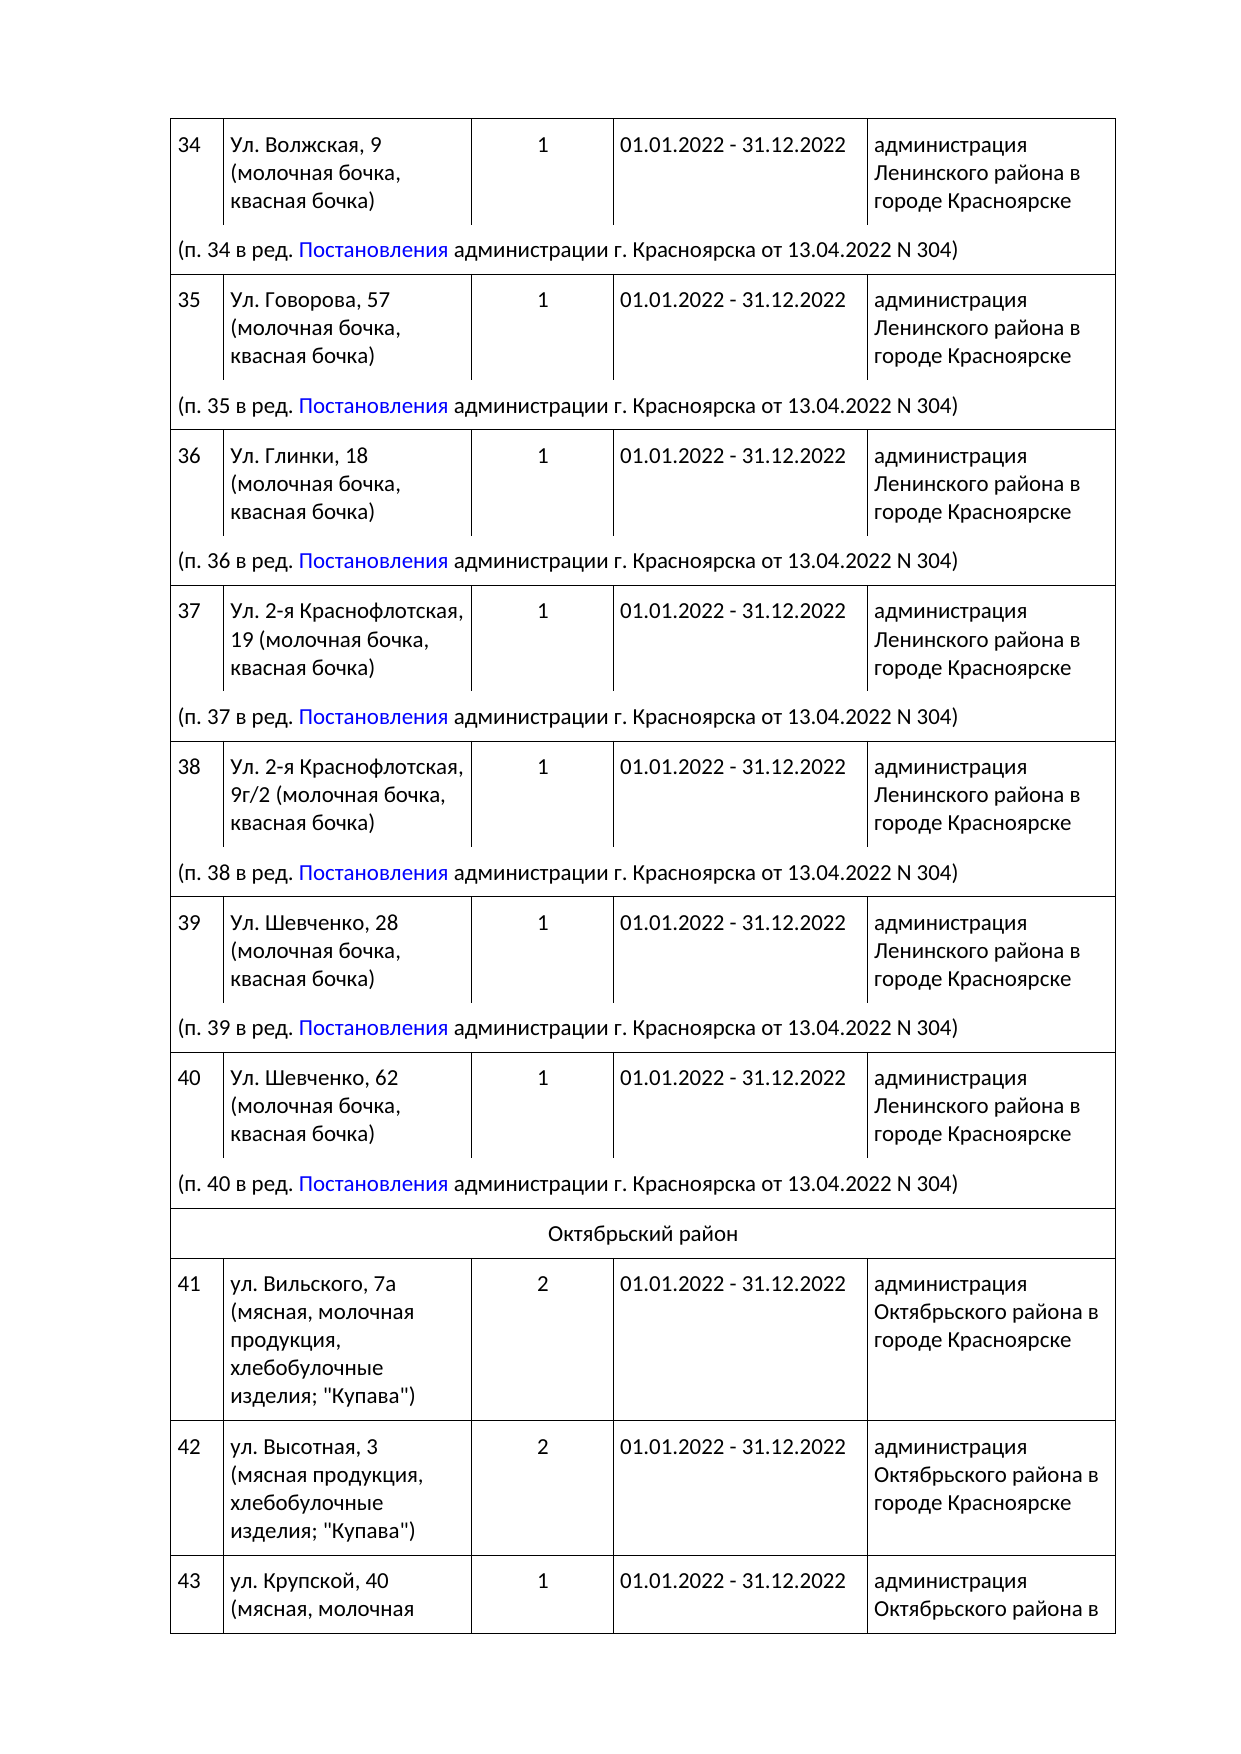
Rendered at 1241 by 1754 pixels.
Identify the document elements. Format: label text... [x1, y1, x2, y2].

table_cell 01.01.2022 - 31.12.2022 [614, 1053, 867, 1158]
table_cell (п. 39 в ред. Постановления администрации г. Красноярска от 13.04.2022 N 304) [171, 1003, 1115, 1052]
table_cell 40 [171, 1053, 223, 1158]
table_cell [868, 1421, 1115, 1554]
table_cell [868, 119, 1115, 224]
table_cell Ул. Глинки, 18 (молочная бочка, квасная бочка) [224, 430, 471, 536]
table_cell ул. Высотная, 3 (мясная продукция, хлебобулочные изделия; "Купава") [224, 1421, 471, 1554]
table_cell 1 [472, 1556, 613, 1633]
table_cell 1 [472, 119, 613, 224]
table_cell 01.01.2022 - 31.12.2022 [614, 119, 867, 224]
table_cell 01.01.2022 - 31.12.2022 [614, 430, 867, 536]
table_cell 34 [171, 119, 223, 224]
table_cell 1 [472, 1053, 613, 1158]
table_cell 1 [472, 430, 613, 536]
table_cell Ул. 2-я Краснофлотская, 19 (молочная бочка, квасная бочка) [224, 586, 471, 691]
table_cell (п. 34 в ред. Постановления администрации г. Красноярска от 13.04.2022 N 304) [171, 225, 1115, 274]
table_cell администрация Ленинского района в городе Красноярске [868, 897, 1115, 1003]
table_cell Ул. Волжская, 9 (молочная бочка, квасная бочка) [224, 119, 471, 224]
table_cell 01.01.2022 - 31.12.2022 [614, 1421, 867, 1554]
table_cell администрация Ленинского района в городе Красноярске [868, 1053, 1115, 1158]
table_cell (п. 37 в ред. Постановления администрации г. Красноярска от 13.04.2022 N 304) [171, 691, 1115, 741]
table_cell 2 [472, 1259, 613, 1420]
table_cell 1 [472, 586, 613, 691]
table_cell 01.01.2022 - 31.12.2022 [614, 275, 867, 380]
table_cell 1 [472, 897, 613, 1003]
table_cell (п. 35 в ред. Постановления администрации г. Красноярска от 13.04.2022 N 304) [171, 380, 1115, 429]
table_cell Ул. Говорова, 57 (молочная бочка, квасная бочка) [224, 275, 471, 380]
table_cell 39 [171, 897, 223, 1003]
table_cell Ул. Шевченко, 62 (молочная бочка, квасная бочка) [224, 1053, 471, 1158]
table_cell ул. Вильского, 7а (мясная, молочная продукция, хлебобулочные изделия; "Купава") [224, 1259, 471, 1420]
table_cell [614, 1556, 867, 1633]
table_cell 37 [171, 586, 223, 691]
table_cell администрация Ленинского района в городе Красноярске [868, 275, 1115, 380]
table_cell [224, 1556, 471, 1633]
table_cell 35 [171, 275, 223, 380]
table_cell Ул. 2-я Краснофлотская, 9г/2 (молочная бочка, квасная бочка) [224, 742, 471, 847]
table_cell 1 [472, 275, 613, 380]
table_cell администрация Октябрьского района в городе Красноярске [868, 1259, 1115, 1420]
table_cell 43 [171, 1556, 223, 1633]
table_cell 36 [171, 430, 223, 536]
table_cell 1 [472, 742, 613, 847]
table_cell 01.01.2022 - 31.12.2022 [614, 742, 867, 847]
table_cell Ул. Шевченко, 28 (молочная бочка, квасная бочка) [224, 897, 471, 1003]
table_cell администрация Ленинского района в городе Красноярске [868, 742, 1115, 847]
table_cell 01.01.2022 - 31.12.2022 [614, 897, 867, 1003]
table_cell 01.01.2022 - 31.12.2022 [614, 1259, 867, 1420]
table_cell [868, 1556, 1115, 1633]
table_cell (п. 36 в ред. Постановления администрации г. Красноярска от 13.04.2022 N 304) [171, 536, 1115, 585]
table_cell (п. 40 в ред. Постановления администрации г. Красноярска от 13.04.2022 N 304) [171, 1158, 1115, 1207]
table_cell 42 [171, 1421, 223, 1554]
table_cell (п. 38 в ред. Постановления администрации г. Красноярска от 13.04.2022 N 304) [171, 847, 1115, 896]
table_cell Октябрьский район [171, 1209, 1115, 1258]
table_cell 01.01.2022 - 31.12.2022 [614, 586, 867, 691]
table_cell 38 [171, 742, 223, 847]
table_cell администрация Ленинского района в городе Красноярске [868, 586, 1115, 691]
table_cell 41 [171, 1259, 223, 1420]
table_cell 2 [472, 1421, 613, 1554]
table_cell администрация Ленинского района в городе Красноярске [868, 430, 1115, 536]
